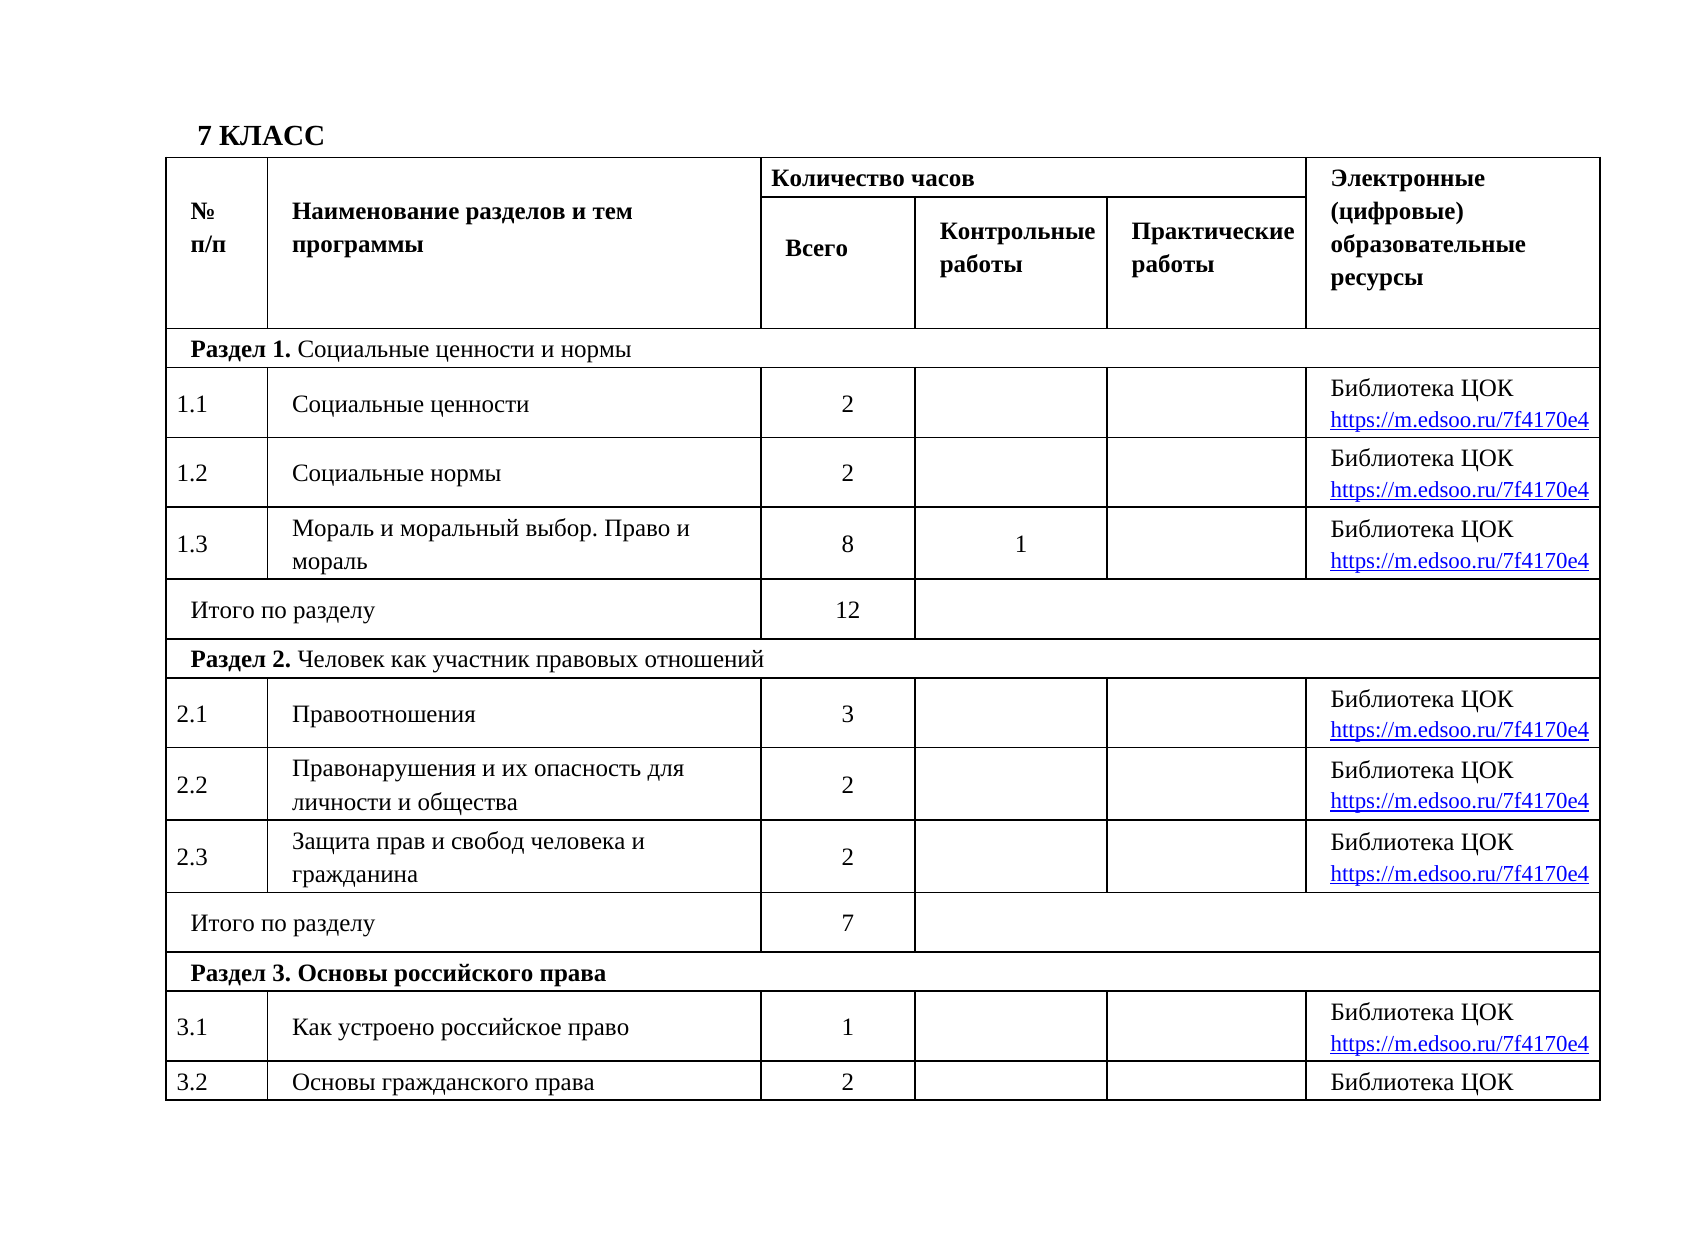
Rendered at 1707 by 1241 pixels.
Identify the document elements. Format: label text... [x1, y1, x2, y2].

table_cell Библиотека ЦОК https://m.edsoo.ru/7f4170e4 [1307, 438, 1599, 506]
table_cell Библиотека ЦОК https://m.edsoo.ru/7f4170e4 [1307, 748, 1599, 819]
table_cell 1 [762, 992, 914, 1060]
table_cell Правонарушения и их опасность для личности и общества [268, 748, 760, 819]
table_cell 1 [916, 508, 1106, 578]
table_cell 2.3 [167, 821, 267, 892]
table_cell Правоотношения [268, 679, 760, 747]
table_cell Контрольные работы [916, 198, 1106, 327]
table_cell Библиотека ЦОК https://m.edsoo.ru/7f4170e4 [1307, 508, 1599, 578]
table_cell [916, 893, 1599, 951]
table_cell 3.2 [167, 1062, 267, 1099]
table_cell Раздел 3. Основы российского права [167, 953, 1599, 990]
table_cell [1108, 438, 1305, 506]
table_cell [916, 679, 1106, 747]
table_cell [1108, 821, 1305, 892]
table_cell Как устроено российское право [268, 992, 760, 1060]
table_cell [1108, 679, 1305, 747]
table_cell [1108, 748, 1305, 819]
table_cell [916, 368, 1106, 436]
table_cell Социальные ценности [268, 368, 760, 436]
table_cell 3 [762, 679, 914, 747]
table_cell Социальные нормы [268, 438, 760, 506]
table_cell Итого по разделу [167, 580, 760, 638]
table_cell 1.1 [167, 368, 267, 436]
table_header Количество часов [762, 158, 1305, 196]
table_cell [1108, 992, 1305, 1060]
table_cell 8 [762, 508, 914, 578]
table_cell 3.1 [167, 992, 267, 1060]
table_header Наименование разделов и тем программы [268, 158, 760, 327]
table_cell [916, 1062, 1106, 1099]
table_cell Библиотека ЦОК https://m.edsoo.ru/7f4170e4 [1307, 368, 1599, 436]
table_cell Защита прав и свобод человека и гражданина [268, 821, 760, 892]
table_cell [916, 821, 1106, 892]
table_cell Практические работы [1108, 198, 1305, 327]
table_cell 1.2 [167, 438, 267, 506]
table_cell [916, 992, 1106, 1060]
table_cell 2 [762, 368, 914, 436]
table_cell [916, 438, 1106, 506]
table_cell 2.2 [167, 748, 267, 819]
table_cell 12 [762, 580, 914, 638]
table_cell 2 [762, 748, 914, 819]
table_cell 2 [762, 438, 914, 506]
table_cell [1307, 1062, 1599, 1099]
table_header № п/п [167, 158, 267, 327]
table_cell 7 [762, 893, 914, 951]
table_cell [1108, 368, 1305, 436]
table_cell 2 [762, 1062, 914, 1099]
table_cell Всего [762, 198, 914, 327]
table_cell Итого по разделу [167, 893, 760, 951]
table_cell Мораль и моральный выбор. Право и мораль [268, 508, 760, 578]
table_cell [916, 748, 1106, 819]
table_cell Раздел 2. Человек как участник правовых отношений [167, 640, 1599, 677]
table_cell 2.1 [167, 679, 267, 747]
table_cell [916, 580, 1599, 638]
table_cell Библиотека ЦОК https://m.edsoo.ru/7f4170e4 [1307, 821, 1599, 892]
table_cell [268, 1062, 760, 1099]
table_cell 1.3 [167, 508, 267, 578]
table_cell Библиотека ЦОК https://m.edsoo.ru/7f4170e4 [1307, 679, 1599, 747]
table_cell [1108, 508, 1305, 578]
table_header Электронные (цифровые) образовательные ресурсы [1307, 158, 1599, 327]
table_cell 2 [762, 821, 914, 892]
text 7 КЛАСС [190, 118, 1618, 152]
table_cell Раздел 1. Социальные ценности и нормы [167, 329, 1599, 367]
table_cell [1307, 992, 1599, 1060]
table_cell [1108, 1062, 1305, 1099]
